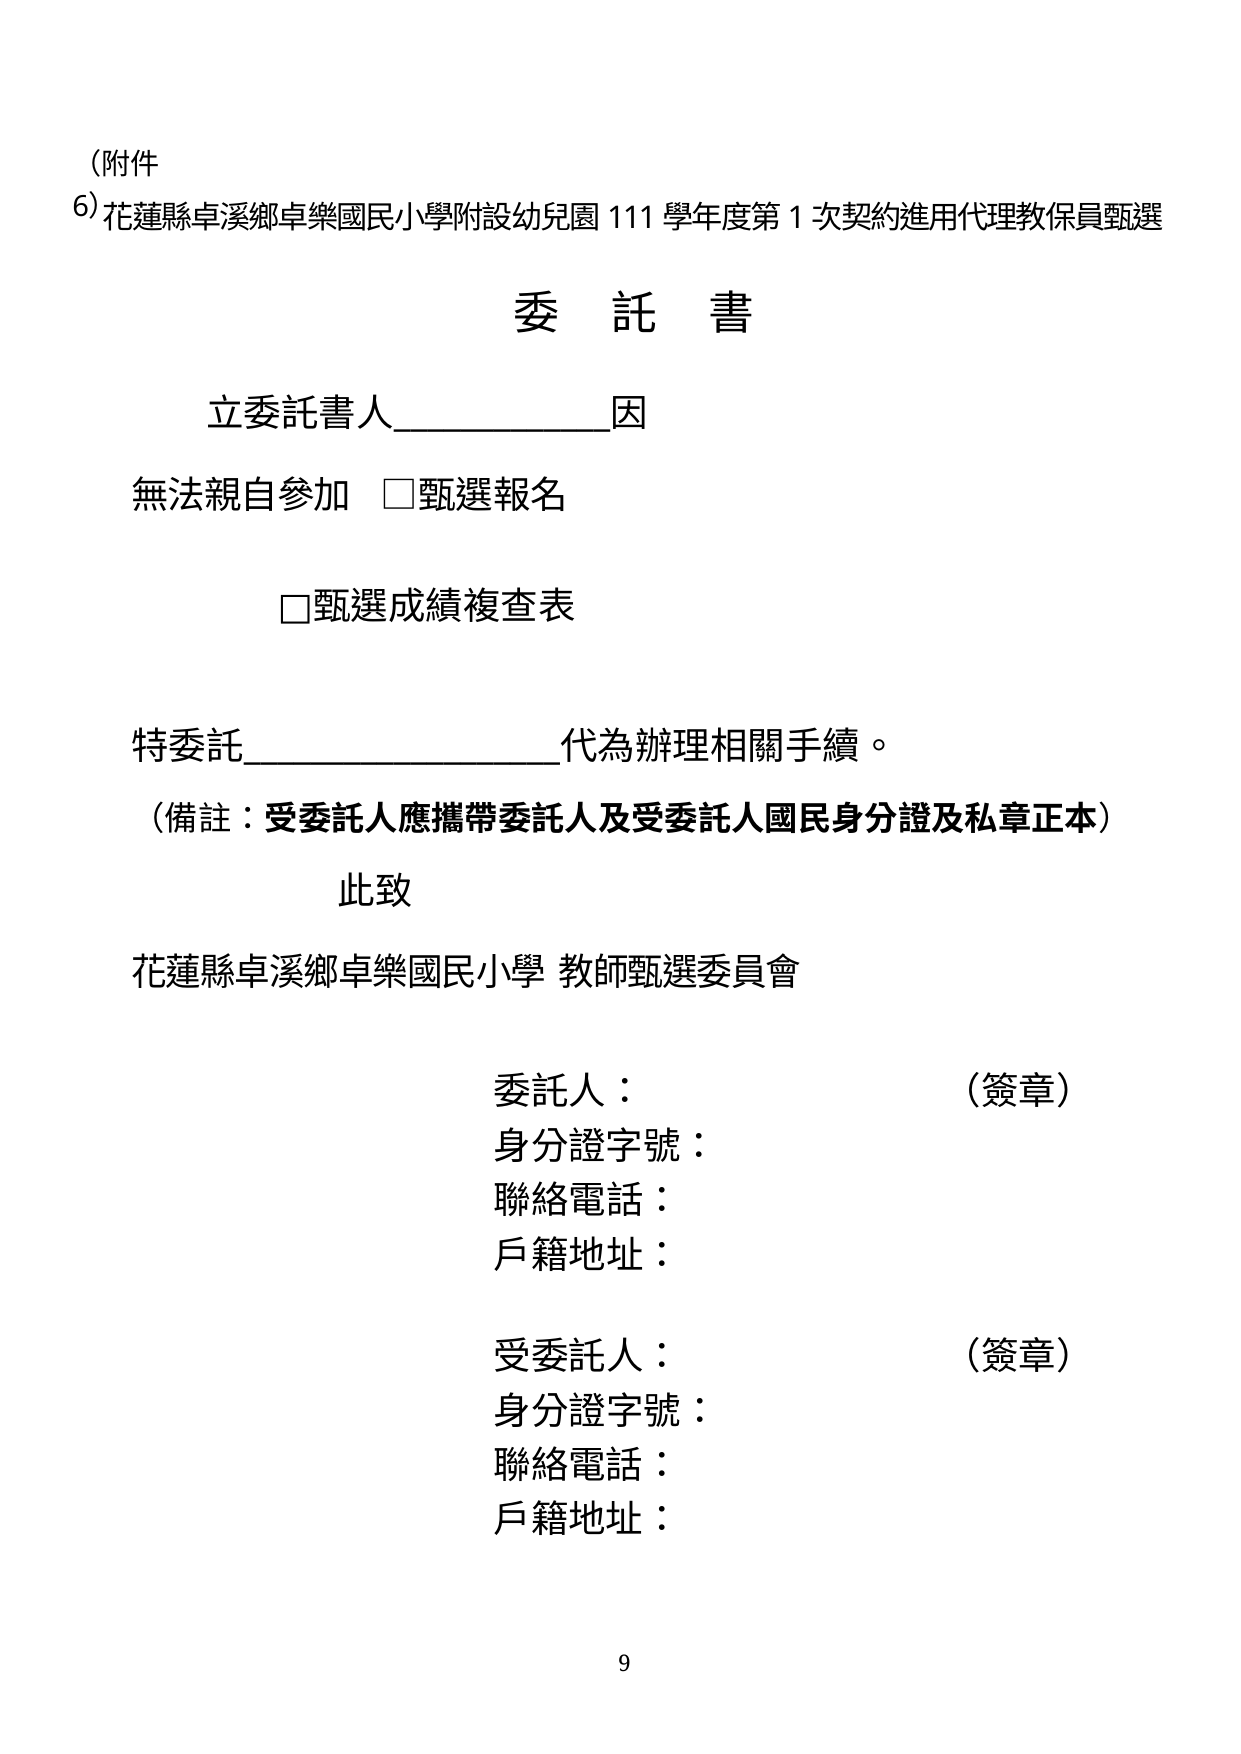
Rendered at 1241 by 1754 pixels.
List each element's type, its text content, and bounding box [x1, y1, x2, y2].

text 委託人： （簽章） [493, 1061, 1223, 1115]
text 受委託人： （簽章） 身分證字號： [493, 1326, 1094, 1435]
text （備註：受委託人應攜帶委託人及受委託人國民身分證及私章正本） [131, 791, 1223, 839]
text 身分證字號： 聯絡電話： 戶籍地址： [493, 1116, 719, 1279]
text 聯絡電話： 戶籍地址： [493, 1435, 681, 1543]
text 特委託___________________代為辦理相關手續。 [131, 716, 1223, 770]
text □甄選成績複查表 [131, 576, 1223, 631]
text 花蓮縣卓溪鄉卓樂國民小學 教師甄選委員會 [131, 942, 1223, 997]
text 立委託書人_____________因 [206, 383, 1223, 438]
text 無法親自參加 □甄選報名 [131, 464, 1129, 519]
text 花蓮縣卓溪鄉卓樂國民小學附設幼兒園111學年度第1次契約進用代理教保員甄選 [44, 192, 1224, 237]
text 委 託 書 [44, 276, 1223, 342]
text 此致 [337, 861, 1223, 915]
